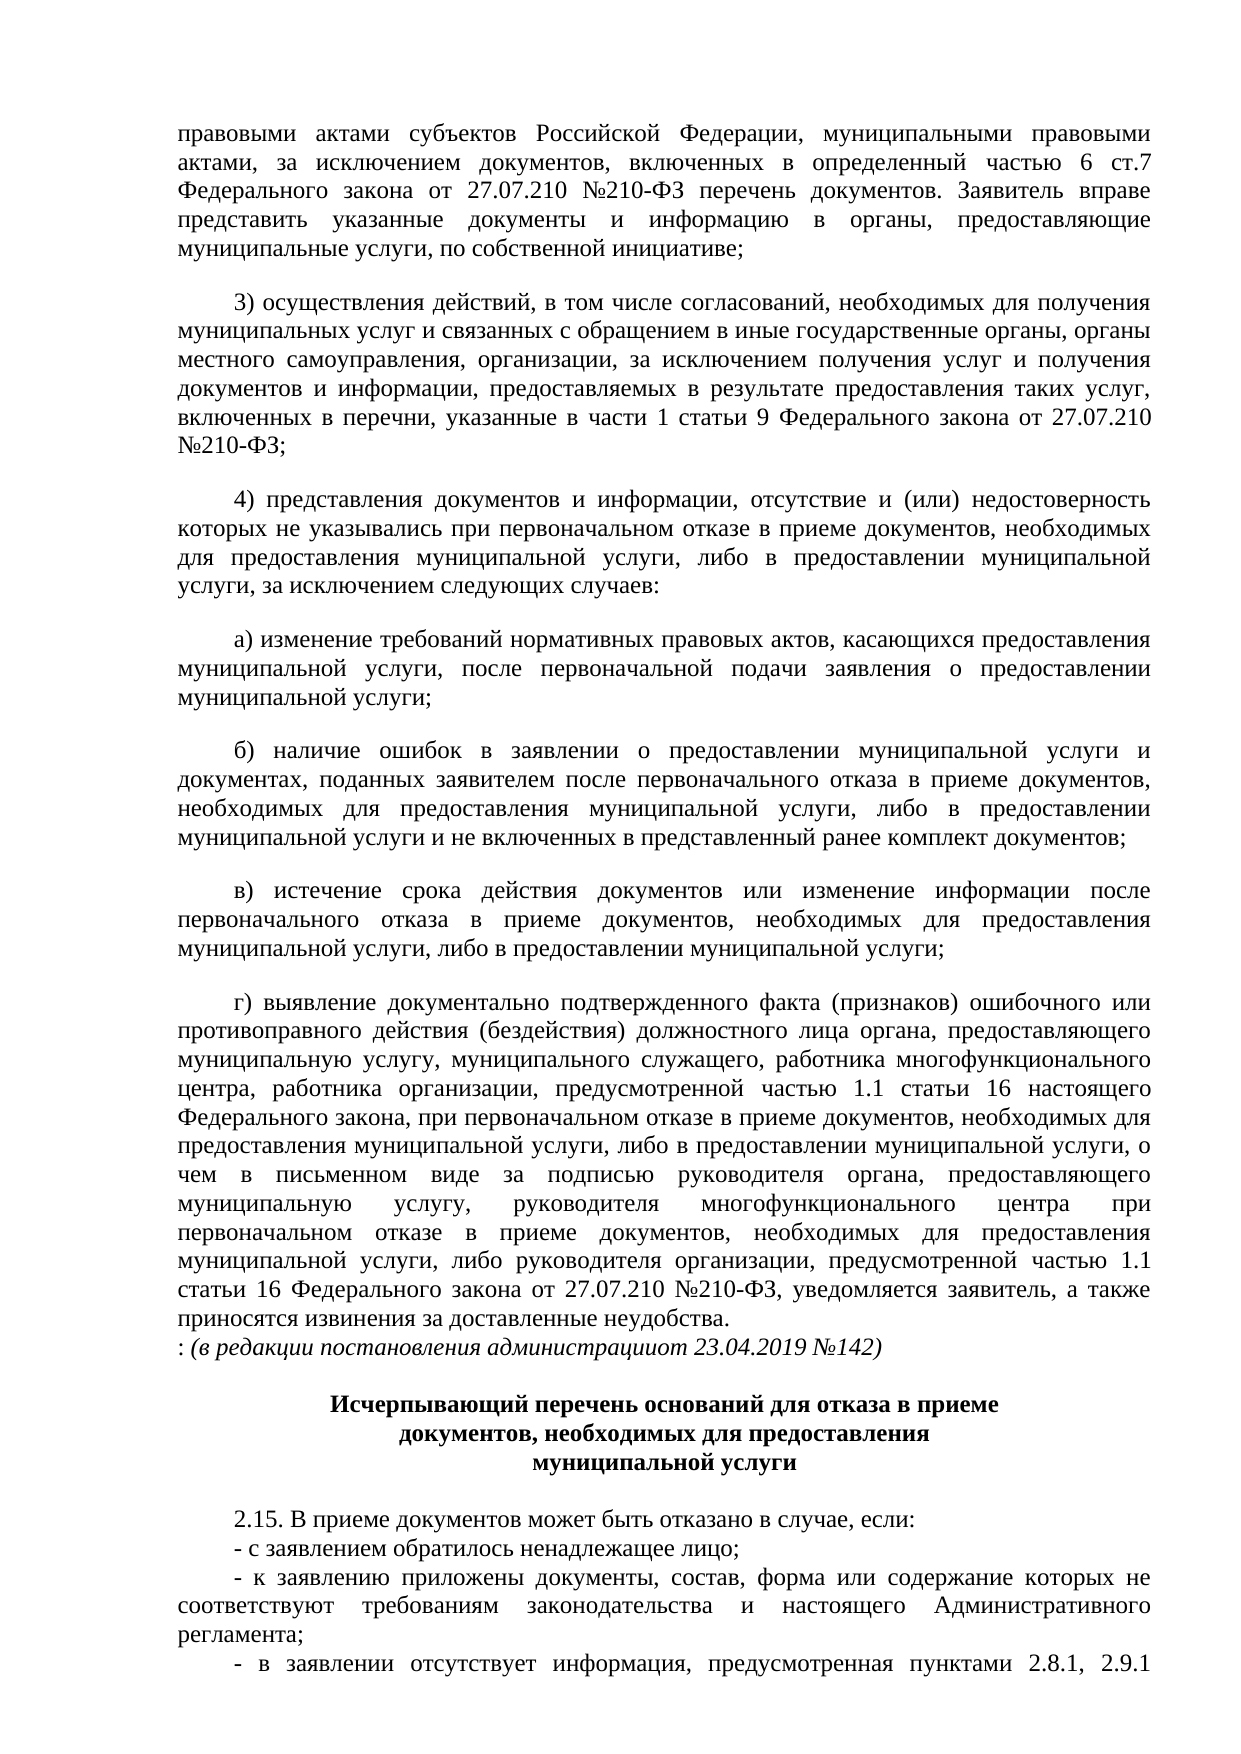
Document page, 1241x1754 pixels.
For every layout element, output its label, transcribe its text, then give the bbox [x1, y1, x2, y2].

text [177, 118, 1152, 262]
text а) изменение требований нормативных правовых актов, касающихся предоставления муниципальной услуги, после первоначальной подачи заявления о предоставлении муниципальной услуги; [177, 624, 1152, 711]
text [177, 1648, 1152, 1677]
text - к заявлению приложены документы, состав, форма или содержание которых не соответствуют требованиям законодательства и настоящего Административного регламента; [177, 1562, 1152, 1648]
text 3) осуществления действий, в том числе согласований, необходимых для получения муниципальных услуг и связанных с обращением в иные государственные органы, органы местного самоуправления, организации, за исключением получения услуг и получения документов и информации, предоставляемых в результате предоставления таких услуг, включенных в перечни, указанные в части 1 статьи 9 Федерального закона от 27.07.210 №210-ФЗ; [177, 287, 1152, 459]
text Исчерпывающий перечень оснований для отказа в приеме [177, 1389, 1152, 1418]
text документов, необходимых для предоставления [177, 1418, 1152, 1447]
text 2.15. В приеме документов может быть отказано в случае, если: [177, 1504, 1152, 1533]
text муниципальной услуги [177, 1447, 1152, 1476]
text - с заявлением обратилось ненадлежащее лицо; [177, 1533, 1152, 1562]
text г) выявление документально подтвержденного факта (признаков) ошибочного или противоправного действия (бездействия) должностного лица органа, предоставляющего муниципальную услугу, муниципального служащего, работника многофункционального центра, работника организации, предусмотренной частью 1.1 статьи 16 настоящего Федерального закона, при первоначальном отказе в приеме документов, необходимых для предоставления муниципальной услуги, либо в предоставлении муниципальной услуги, о чем в письменном виде за подписью руководителя органа, предоставляющего муниципальную услугу, руководителя многофункционального центра при первоначальном отказе в приеме документов, необходимых для предоставления муниципальной услуги, либо руководителя организации, предусмотренной частью 1.1 статьи 16 Федерального закона от 27.07.210 №210-ФЗ, уведомляется заявитель, а также приносятся извинения за доставленные неудобства. [177, 987, 1152, 1332]
text 4) представления документов и информации, отсутствие и (или) недостоверность которых не указывались при первоначальном отказе в приеме документов, необходимых для предоставления муниципальной услуги, либо в предоставлении муниципальной услуги, за исключением следующих случаев: [177, 484, 1152, 599]
text : (в редакции постановления администрацииот 23.04.2019 №142) [177, 1332, 1152, 1361]
text в) истечение срока действия документов или изменение информации после первоначального отказа в приеме документов, необходимых для предоставления муниципальной услуги, либо в предоставлении муниципальной услуги; [177, 876, 1152, 962]
text б) наличие ошибок в заявлении о предоставлении муниципальной услуги и документах, поданных заявителем после первоначального отказа в приеме документов, необходимых для предоставления муниципальной услуги, либо в предоставлении муниципальной услуги и не включенных в представленный ранее комплект документов; [177, 736, 1152, 851]
